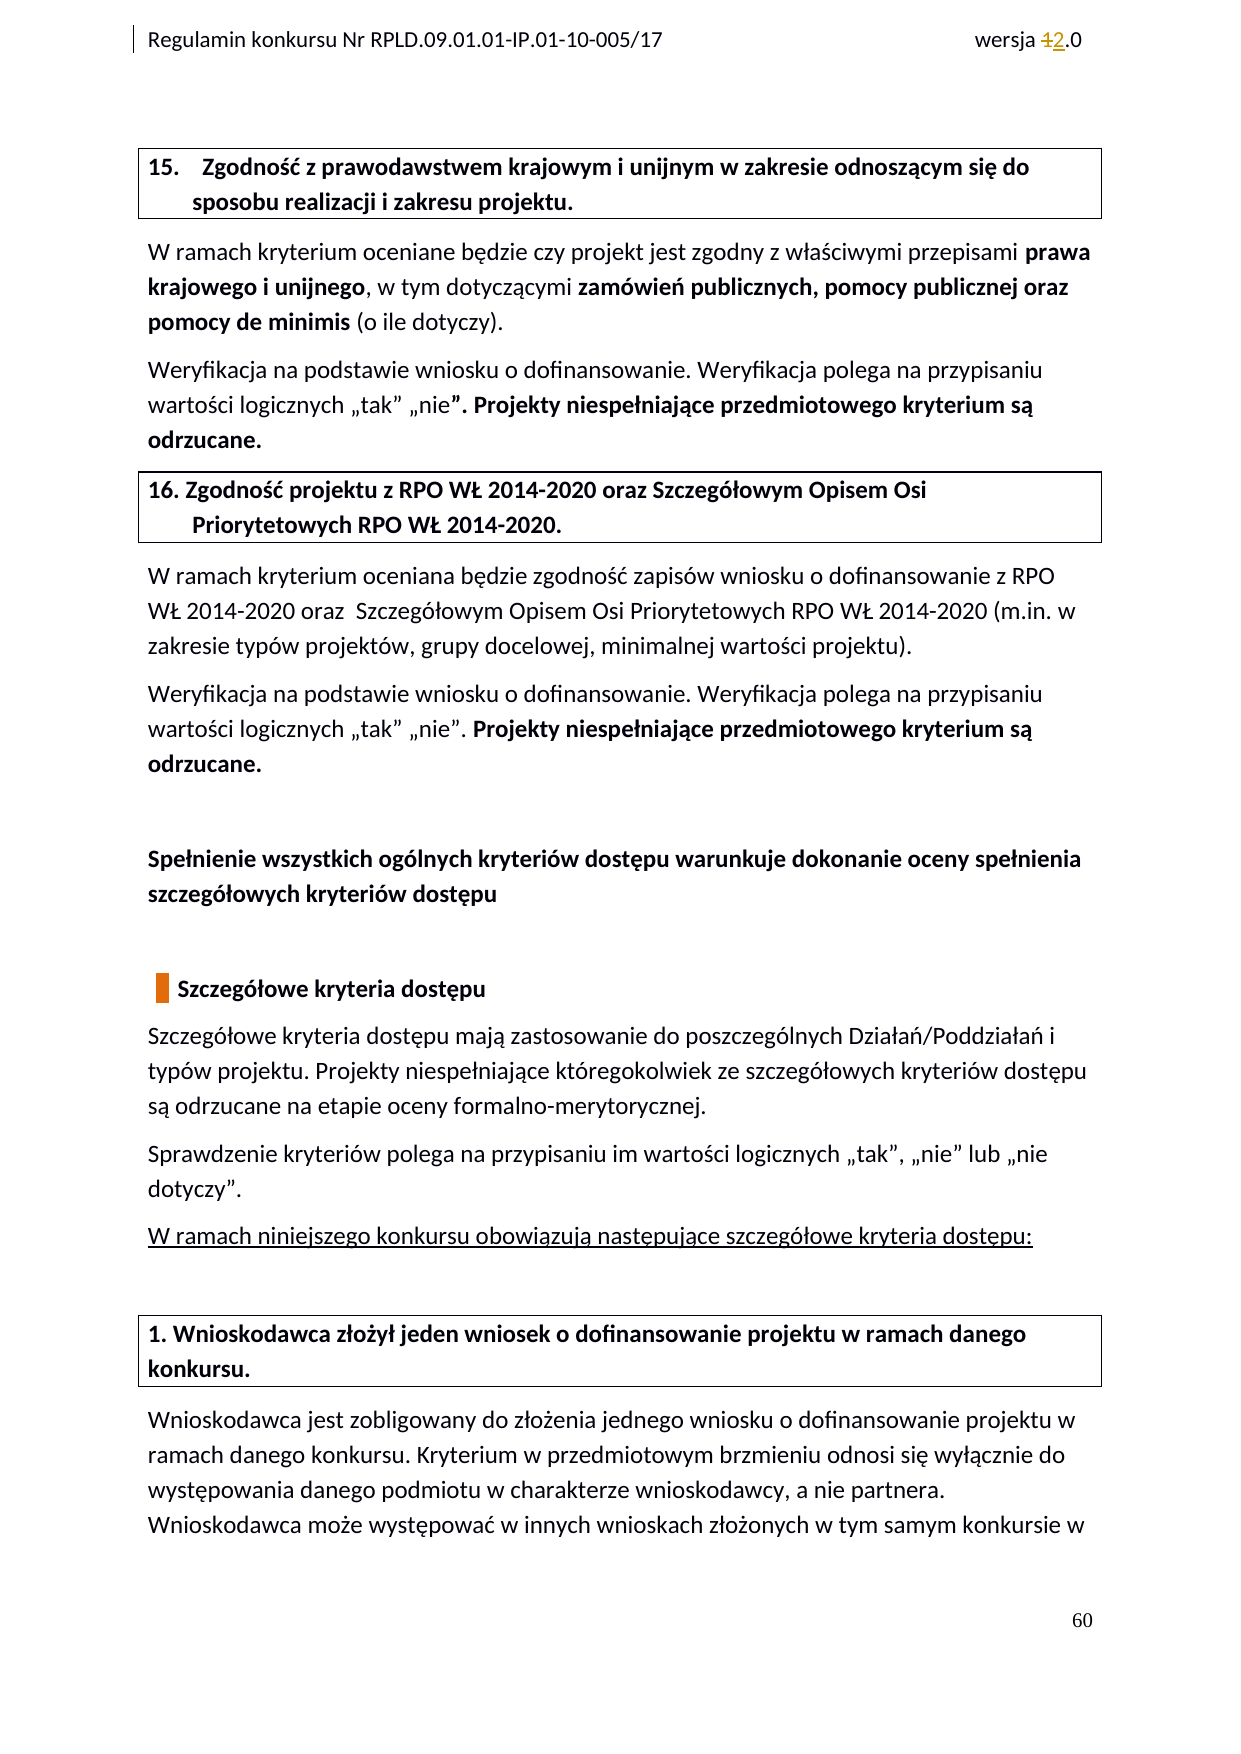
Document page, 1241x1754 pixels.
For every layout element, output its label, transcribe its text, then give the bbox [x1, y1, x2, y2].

text 1. Wnioskodawca złożył jeden wniosek o dofinansowanie projektu w ramach danego konkursu. [139, 1316, 1101, 1386]
text Szczegółowe kryteria dostępu mają zastosowanie do poszczególnych Działań/Poddziałań i typów projektu. Projekty niespełniające któregokolwiek ze szczegółowych kryteriów dostępu są odrzucane na etapie oceny formalno-merytorycznej. [148, 1020, 1092, 1121]
text Weryfikacja na podstawie wniosku o dofinansowanie. Weryfikacja polega na przypisaniu wartości logicznych „tak” „nie”. Projekty niespełniające przedmiotowego kryterium są odrzucane. [148, 354, 1092, 454]
text Sprawdzenie kryteriów polega na przypisaniu im wartości logicznych „tak”, „nie” lub „nie dotyczy”. [148, 1138, 1092, 1203]
text W ramach kryterium oceniane będzie czy projekt jest zgodny z właściwymi przepisami prawa krajowego i unijnego, w tym dotyczącymi zamówień publicznych, pomocy publicznej oraz pomocy de minimis (o ile dotyczy). [148, 236, 1092, 337]
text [148, 1404, 1092, 1539]
text W ramach kryterium oceniana będzie zgodność zapisów wniosku o dofinansowanie z RPO WŁ 2014-2020 oraz Szczegółowym Opisem Osi Priorytetowych RPO WŁ 2014-2020 (m.in. w zakresie typów projektów, grupy docelowej, minimalnej wartości projektu). [148, 560, 1092, 661]
text W ramach niniejszego konkursu obowiązują następujące szczegółowe kryteria dostępu: [148, 1220, 1092, 1251]
text 15. Zgodność z prawodawstwem krajowym i unijnym w zakresie odnoszącym się do sposobu realizacji i zakresu projektu. [139, 149, 1101, 218]
text 16. Zgodność projektu z RPO WŁ 2014-2020 oraz Szczegółowym Opisem Osi Priorytetowych RPO WŁ 2014-2020. [139, 473, 1101, 542]
text Weryfikacja na podstawie wniosku o dofinansowanie. Weryfikacja polega na przypisaniu wartości logicznych „tak” „nie”. Projekty niespełniające przedmiotowego kryterium są odrzucane. [148, 678, 1092, 778]
text Spełnienie wszystkich ogólnych kryteriów dostępu warunkuje dokonanie oceny spełnienia szczegółowych kryteriów dostępu [148, 843, 1092, 908]
text Szczegółowe kryteria dostępu [169, 973, 1092, 1003]
